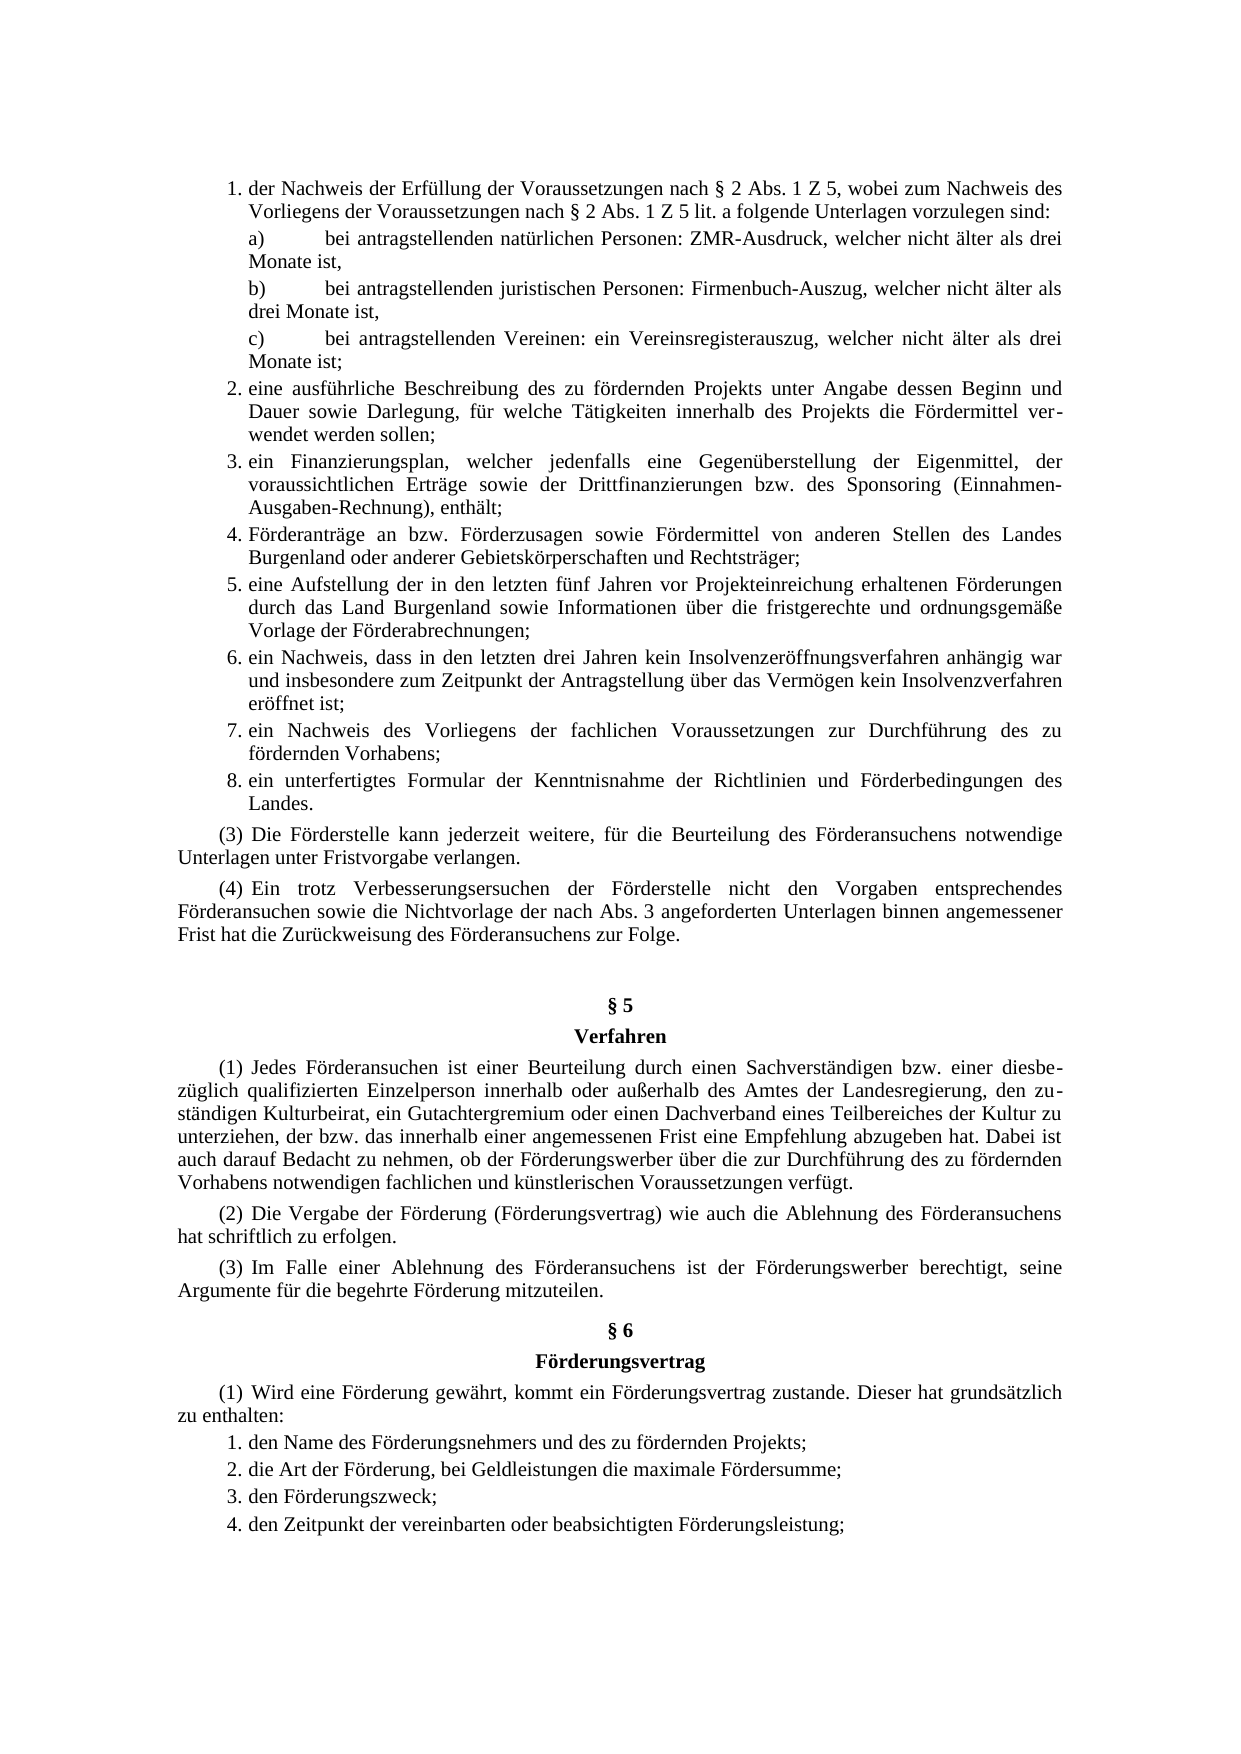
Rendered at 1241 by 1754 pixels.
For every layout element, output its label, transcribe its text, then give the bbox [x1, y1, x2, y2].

text Verfahren [177, 1025, 1063, 1048]
text (2) Die Vergabe der Förderung (Förderungsvertrag) wie auch die Ablehnung des Förderansuchens hat schriftlich zu erfolgen. [177, 1202, 1063, 1248]
text 5. eine Aufstellung der in den letzten fünf Jahren vor Projekteinreichung erhaltenen Förderungen durch das Land Burgenland sowie Informationen über die fristgerechte und ordnungsgemäße Vorlage der Förderabrechnungen; [177, 573, 1063, 642]
text a) bei antragstellenden natürlichen Personen: ZMR-Ausdruck, welcher nicht älter als drei Monate ist, [177, 227, 1063, 273]
text 1. den Name des Förderungsnehmers und des zu fördernden Projekts; [177, 1431, 1063, 1454]
text 3. ein Finanzierungsplan, welcher jedenfalls eine Gegenüberstellung der Eigenmittel, der voraussichtlichen Erträge sowie der Drittfinanzierungen bzw. des Sponsoring (Einnahmen-Ausgaben-Rechnung), enthält; [177, 450, 1063, 519]
text (1) Jedes Förderansuchen ist einer Beurteilung durch einen Sachverständigen bzw. einer diesbezüglich qualifizierten Einzelperson innerhalb oder außerhalb des Amtes der Landesregierung, den zuständigen Kulturbeirat, ein Gutachtergremium oder einen Dachverband eines Teilbereiches der Kultur zu unterziehen, der bzw. das innerhalb einer angemessenen Frist eine Empfehlung abzugeben hat. Dabei ist auch darauf Bedacht zu nehmen, ob der Förderungswerber über die zur Durchführung des zu fördernden Vorhabens notwendigen fachlichen und künstlerischen Voraussetzungen verfügt. [177, 1056, 1063, 1194]
text Förderungsvertrag [177, 1350, 1063, 1373]
text § 5 [177, 994, 1063, 1017]
text 1. der Nachweis der Erfüllung der Voraussetzungen nach § 2 Abs. 1 Z 5, wobei zum Nachweis des Vorliegens der Voraussetzungen nach § 2 Abs. 1 Z 5 lit. a folgende Unterlagen vorzulegen sind: [177, 177, 1063, 223]
text 8. ein unterfertigtes Formular der Kenntnisnahme der Richtlinien und Förderbedingungen des Landes. [177, 769, 1063, 815]
text (4) Ein trotz Verbesserungsersuchen der Förderstelle nicht den Vorgaben entsprechendes Förderansuchen sowie die Nichtvorlage der nach Abs. 3 angeforderten Unterlagen binnen angemessener Frist hat die Zurückweisung des Förderansuchens zur Folge. [177, 877, 1063, 946]
text b) bei antragstellenden juristischen Personen: Firmenbuch-Auszug, welcher nicht älter als drei Monate ist, [177, 277, 1063, 323]
text (1) Wird eine Förderung gewährt, kommt ein Förderungsvertrag zustande. Dieser hat grundsätzlich zu enthalten: [177, 1381, 1063, 1427]
text § 6 [177, 1319, 1063, 1342]
text 2. die Art der Förderung, bei Geldleistungen die maximale Fördersumme; [177, 1458, 1063, 1481]
text (3) Im Falle einer Ablehnung des Förderansuchens ist der Förderungswerber berechtigt, seine Argumente für die begehrte Förderung mitzuteilen. [177, 1256, 1063, 1302]
text (3) Die Förderstelle kann jederzeit weitere, für die Beurteilung des Förderansuchens notwendige Unterlagen unter Fristvorgabe verlangen. [177, 823, 1063, 869]
text 3. den Förderungszweck; [177, 1486, 1063, 1508]
text 4. Förderanträge an bzw. Förderzusagen sowie Fördermittel von anderen Stellen des Landes Burgenland oder anderer Gebietskörperschaften und Rechtsträger; [177, 523, 1063, 569]
text 2. eine ausführliche Beschreibung des zu fördernden Projekts unter Angabe dessen Beginn und Dauer sowie Darlegung, für welche Tätigkeiten innerhalb des Projekts die Fördermittel verwendet werden sollen; [177, 377, 1063, 446]
text c) bei antragstellenden Vereinen: ein Vereinsregisterauszug, welcher nicht älter als drei Monate ist; [177, 327, 1063, 373]
text 4. den Zeitpunkt der vereinbarten oder beabsichtigten Förderungsleistung; [177, 1513, 1063, 1536]
text 6. ein Nachweis, dass in den letzten drei Jahren kein Insolvenzeröffnungsverfahren anhängig war und insbesondere zum Zeitpunkt der Antragstellung über das Vermögen kein Insolvenzverfahren eröffnet ist; [177, 646, 1063, 715]
text 7. ein Nachweis des Vorliegens der fachlichen Voraussetzungen zur Durchführung des zu fördernden Vorhabens; [177, 719, 1063, 765]
